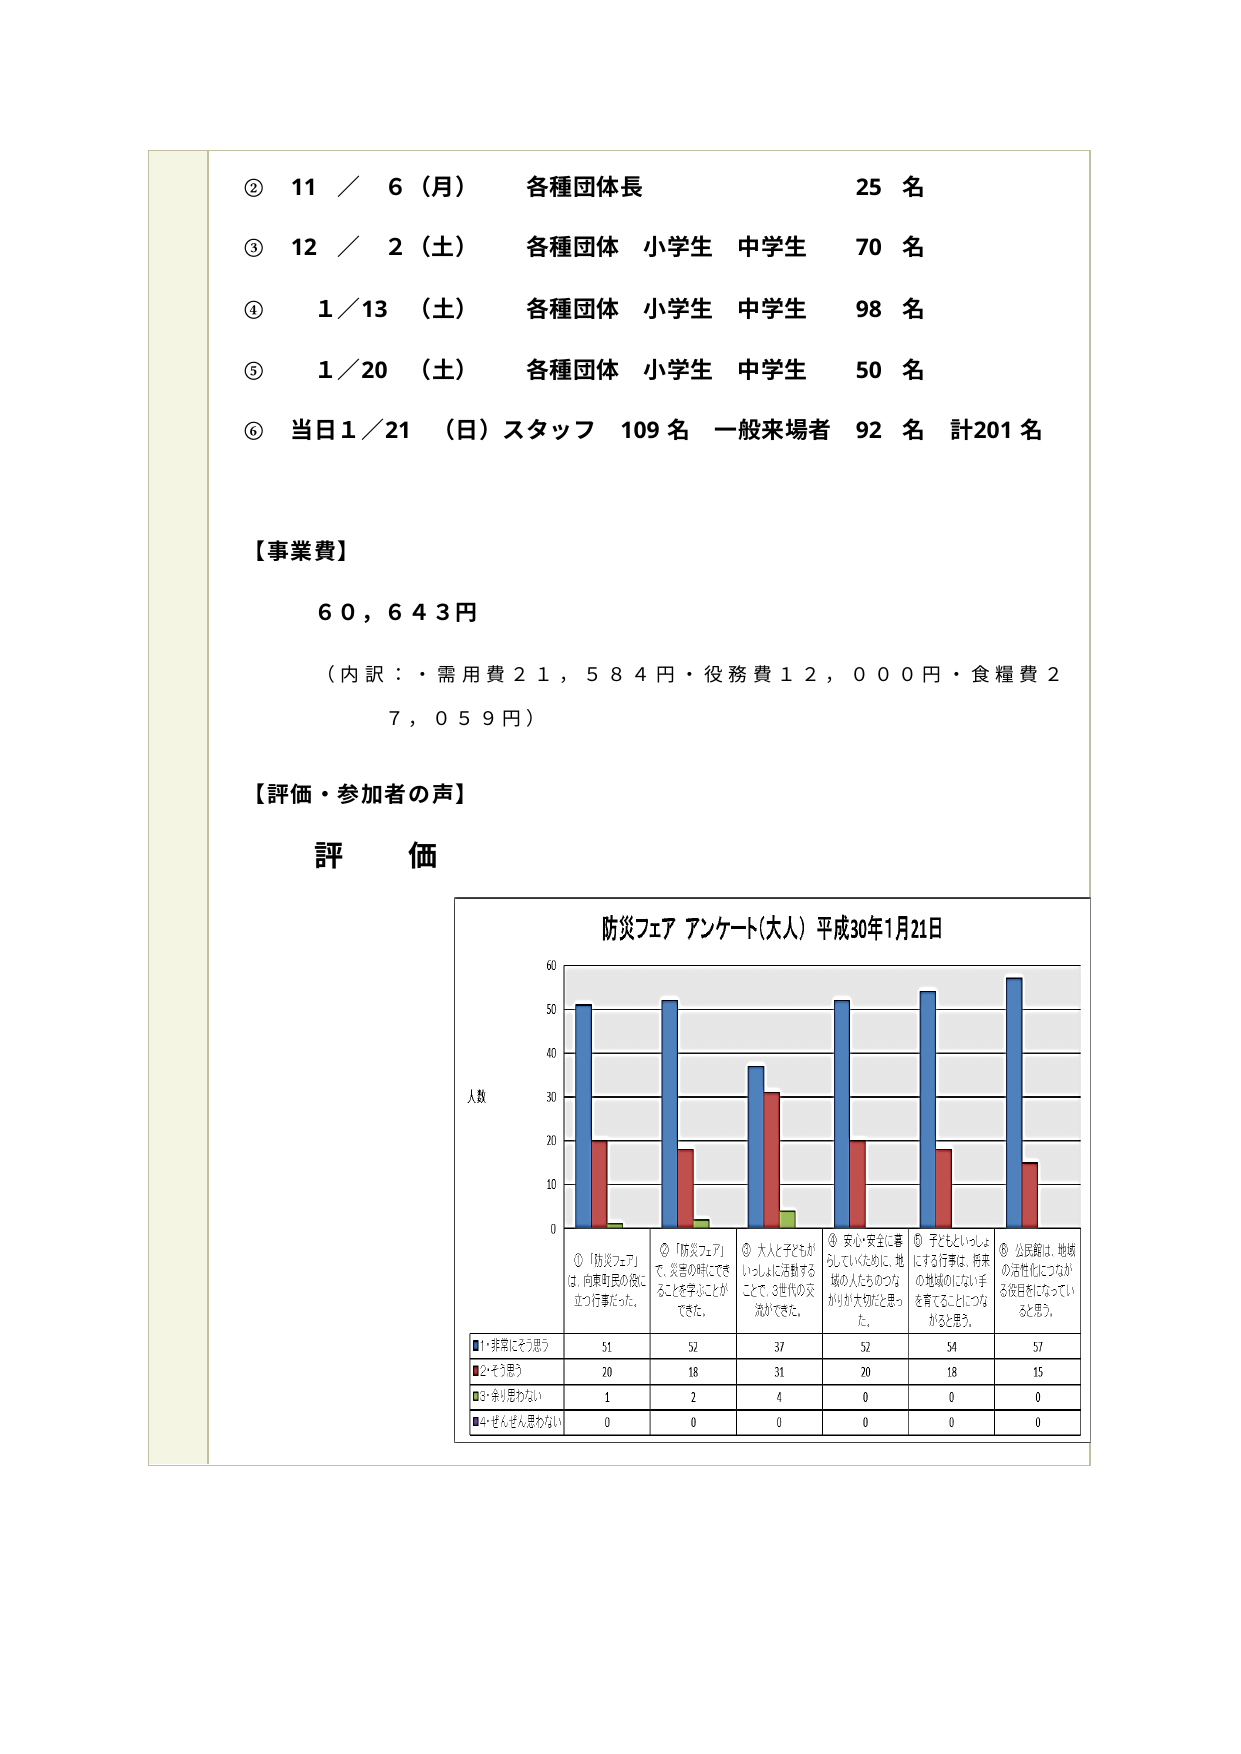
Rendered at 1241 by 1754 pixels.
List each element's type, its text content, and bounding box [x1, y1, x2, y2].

table_cell 活動実績 [149, 151, 207, 1464]
picture [454, 897, 1091, 1443]
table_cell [209, 151, 1089, 1464]
